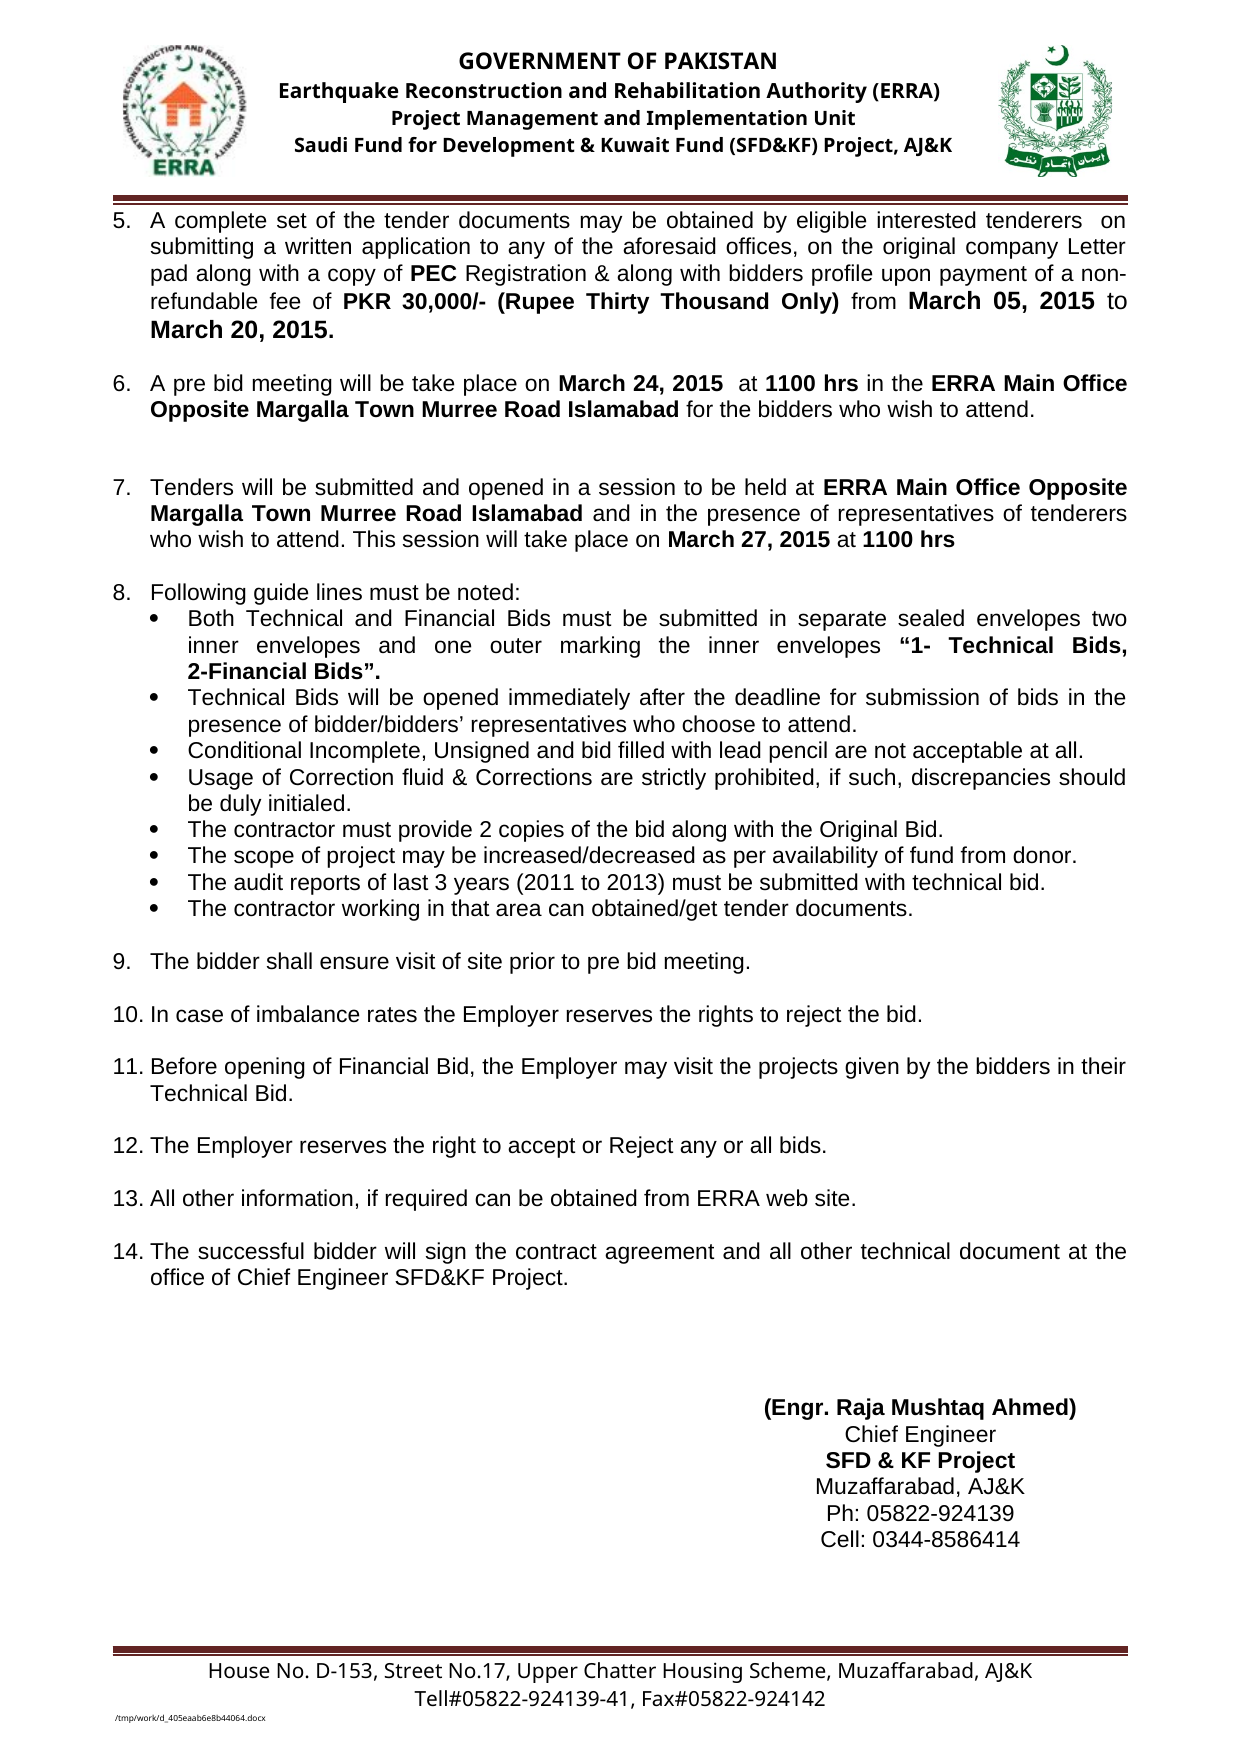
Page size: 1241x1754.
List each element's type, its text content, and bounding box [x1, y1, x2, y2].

list Before opening of Financial Bid, the Employer may visit the projects given by the bidders in their Technical Bid. [112, 1053, 1128, 1106]
text Ph: 05822-924139 [712, 1500, 1128, 1526]
picture [122, 45, 248, 177]
list Usage of Correction fluid & Corrections are strictly prohibited, if such, discrepancies should be duly initialed. [150, 763, 1128, 816]
text Cell: 0344-8586414 [712, 1526, 1128, 1552]
list The audit reports of last 3 years (2011 to 2013) must be submitted with technical bid. [150, 869, 1128, 895]
list A complete set of the tender documents may be obtained by eligible interested tenderers on submitting a written application to any of the aforesaid offices, on the original company Letter pad along with a copy of PEC Registration & along with bidders profile upon payment of a non-refundable fee of PKR 30,000/- (Rupee Thirty Thousand Only) from March 05, 2015 to March 20, 2015. [112, 207, 1128, 343]
list Tenders will be submitted and opened in a session to be held at ERRA Main Office Opposite Margalla Town Murree Road Islamabad and in the presence of representatives of tenderers who wish to attend. This session will take place on March 27, 2015 at 1100 hrs [112, 473, 1128, 553]
list Both Technical and Financial Bids must be submitted in separate sealed envelopes two inner envelopes and one outer marking the inner envelopes “1- Technical Bids, 2-Financial Bids”. [150, 605, 1128, 684]
list A pre bid meeting will be take place on March 24, 2015 at 1100 hrs in the ERRA Main Office Opposite Margalla Town Murree Road Islamabad for the bidders who wish to attend. [112, 370, 1128, 422]
list In case of imbalance rates the Employer reserves the rights to reject the bid. [112, 1001, 1128, 1027]
text Muzaffarabad, AJ&K [712, 1473, 1128, 1500]
picture [998, 45, 1113, 177]
list Conditional Incomplete, Unsigned and bid filled with lead pencil are not acceptable at all. [150, 737, 1128, 763]
list The scope of project may be increased/decreased as per availability of fund from donor. [150, 842, 1128, 869]
text SFD & KF Project [712, 1447, 1128, 1473]
list The successful bidder will sign the contract agreement and all other technical document at the office of Chief Engineer SFD&KF Project. [112, 1238, 1128, 1291]
text (Engr. Raja Mushtaq Ahmed) [675, 1394, 1128, 1421]
list The contractor working in that area can obtained/get tender documents. [150, 895, 1128, 922]
list All other information, if required can be obtained from ERRA web site. [112, 1185, 1128, 1211]
list The Employer reserves the right to accept or Reject any or all bids. [112, 1132, 1128, 1159]
list Following guide lines must be noted: [112, 579, 1128, 605]
list Technical Bids will be opened immediately after the deadline for submission of bids in the presence of bidder/bidders’ representatives who choose to attend. [150, 684, 1128, 737]
list The bidder shall ensure visit of site prior to pre bid meeting. [112, 948, 1128, 974]
text Chief Engineer [712, 1421, 1128, 1447]
list The contractor must provide 2 copies of the bid along with the Original Bid. [150, 816, 1128, 842]
